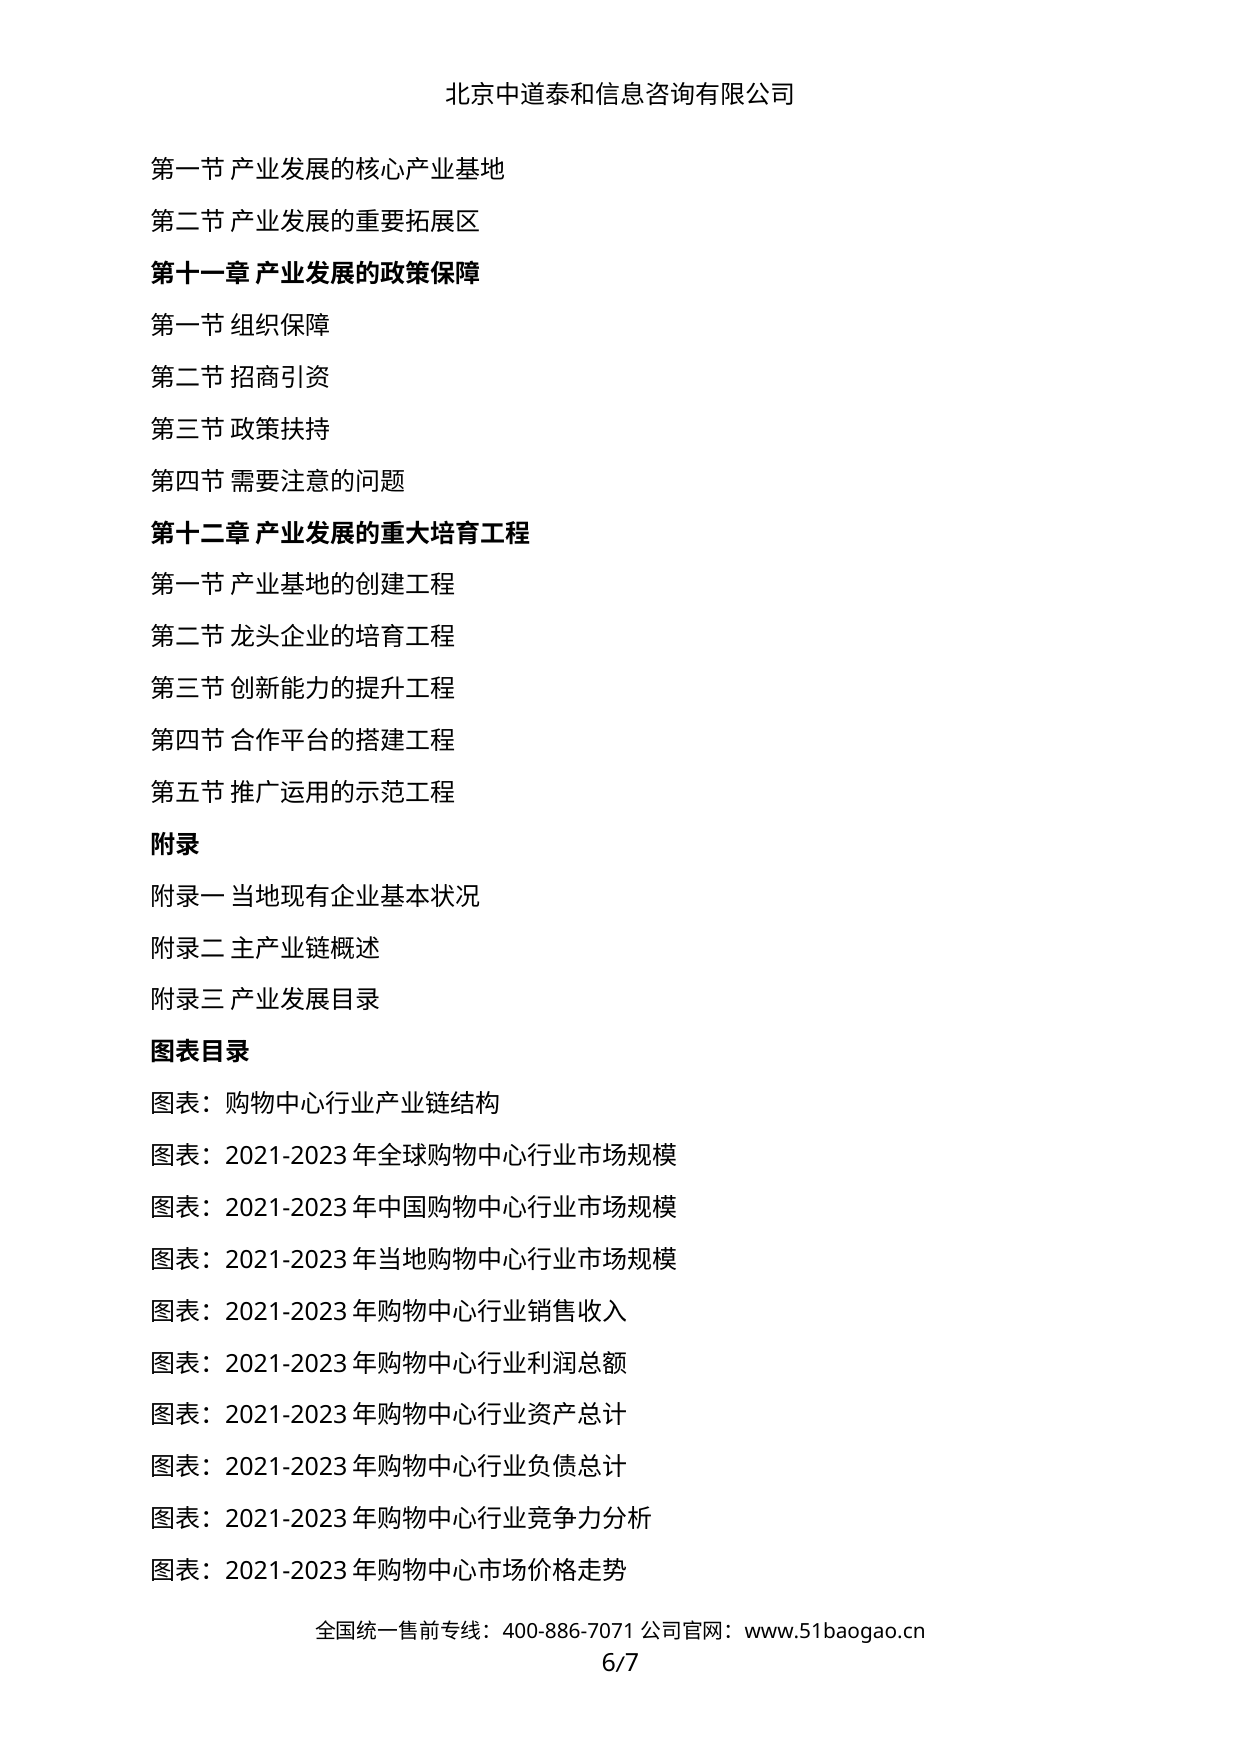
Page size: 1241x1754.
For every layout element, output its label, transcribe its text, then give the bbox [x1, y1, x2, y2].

text 附录 [150, 824, 1090, 861]
text 第三节 创新能力的提升工程 [150, 669, 1090, 705]
text 第十二章 产业发展的重大培育工程 [150, 513, 1090, 549]
text 图表：2021-2023年当地购物中心行业市场规模 [150, 1239, 1090, 1276]
text 图表目录 [150, 1032, 1090, 1068]
text 第二节 龙头企业的培育工程 [150, 617, 1090, 653]
text 图表：2021-2023年购物中心行业利润总额 [150, 1343, 1090, 1379]
text 图表：2021-2023年全球购物中心行业市场规模 [150, 1136, 1090, 1172]
text 第十一章 产业发展的政策保障 [150, 254, 1090, 290]
text 图表：购物中心行业产业链结构 [150, 1084, 1090, 1120]
text 第一节 产业基地的创建工程 [150, 565, 1090, 601]
text 第一节 组织保障 [150, 306, 1090, 342]
text 图表：2021-2023年购物中心市场价格走势 [150, 1551, 1090, 1587]
text 图表：2021-2023年购物中心行业资产总计 [150, 1395, 1090, 1431]
text 图表：2021-2023年购物中心行业销售收入 [150, 1291, 1090, 1327]
text 附录二 主产业链概述 [150, 928, 1090, 964]
text 图表：2021-2023年购物中心行业竞争力分析 [150, 1499, 1090, 1535]
text 图表：2021-2023年购物中心行业负债总计 [150, 1447, 1090, 1483]
text 第二节 招商引资 [150, 357, 1090, 394]
text 第四节 需要注意的问题 [150, 461, 1090, 497]
text 图表：2021-2023年中国购物中心行业市场规模 [150, 1187, 1090, 1224]
text 第二节 产业发展的重要拓展区 [150, 202, 1090, 238]
text 附录三 产业发展目录 [150, 980, 1090, 1016]
text 附录一 当地现有企业基本状况 [150, 876, 1090, 912]
text 第四节 合作平台的搭建工程 [150, 721, 1090, 757]
text 第一节 产业发展的核心产业基地 [150, 150, 1090, 186]
text 第三节 政策扶持 [150, 409, 1090, 446]
text 第五节 推广运用的示范工程 [150, 772, 1090, 809]
